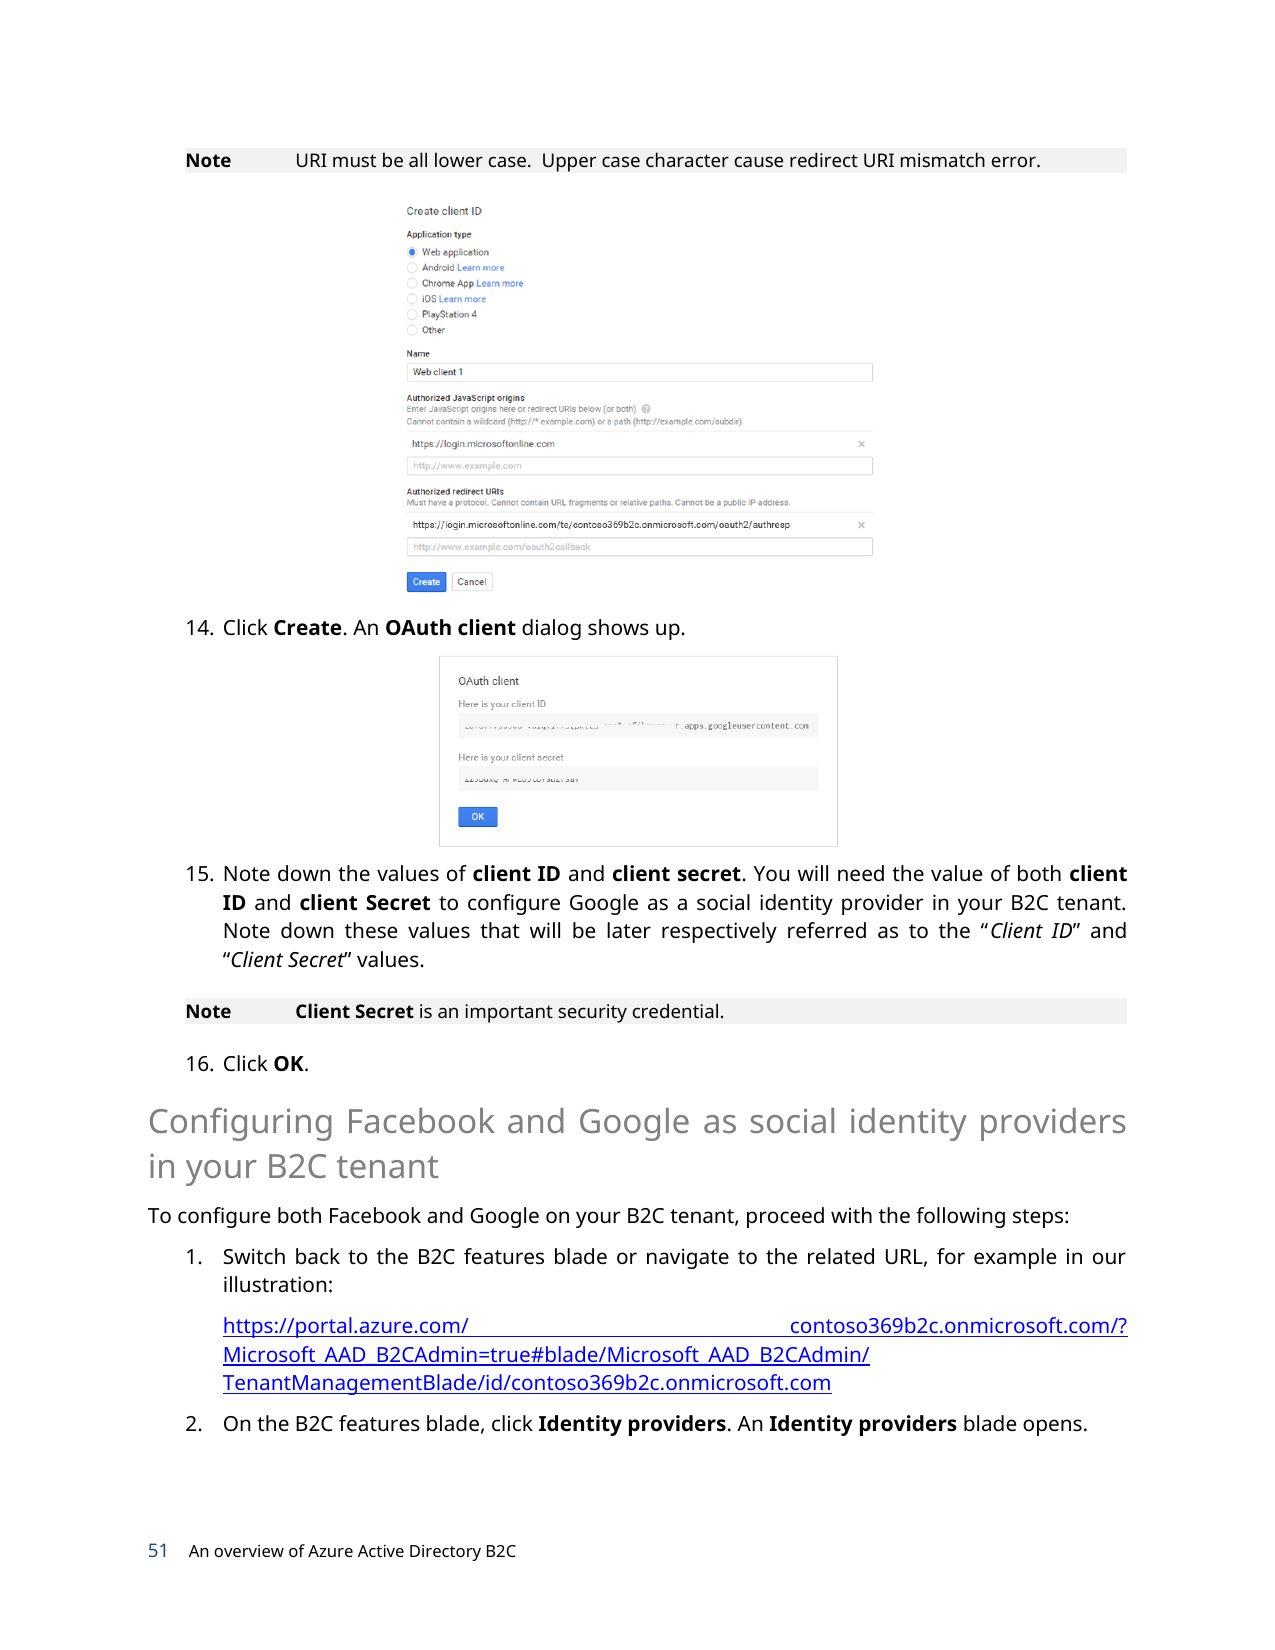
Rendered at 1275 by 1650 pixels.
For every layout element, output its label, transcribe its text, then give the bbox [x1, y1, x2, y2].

list https://portal.azure.com/ contoso369b2c.onmicrosoft.com/?Microsoft_AAD_B2CAdmin=true#blade/Microsoft_AAD_B2CAdmin/TenantManagementBlade/id/contoso369b2c.onmicrosoft.com [223, 1337, 1127, 1397]
list https://portal.azure.com/ contoso369b2c.onmicrosoft.com/?Microsoft_AAD_B2CAdmin=true#blade/Microsoft_AAD_B2CAdmin/TenantManagementBlade/id/contoso369b2c.onmicrosoft.com [223, 1312, 1127, 1336]
list Note down the values of client ID and client secret. You will need the value of both client ID and client Secret to configure Google as a social identity provider in your B2C tenant. Note down these values that will be later respectively referred as to the “Client ID” and “Client Secret” values. [185, 859, 1127, 973]
list Switch back to the B2C features blade or navigate to the related URL, for example in our illustration: [185, 1242, 1127, 1299]
text To configure both Facebook and Google on your B2C tenant, proceed with the following steps: [148, 1201, 1127, 1230]
list Click Create. An OAuth client dialog shows up. [185, 613, 1127, 641]
text Note Client Secret is an important security credential. [185, 998, 1127, 1024]
picture [393, 198, 882, 601]
list On the B2C features blade, click Identity providers. An Identity providers blade opens. [185, 1409, 1127, 1438]
subtitle Configuring Facebook and Google as social identity providers in your B2C tenant [148, 1098, 1127, 1189]
picture [437, 653, 838, 847]
text Note URI must be all lower case. Upper case character cause redirect URI mismatch error. [185, 148, 1127, 173]
list Click OK. [185, 1049, 1127, 1077]
